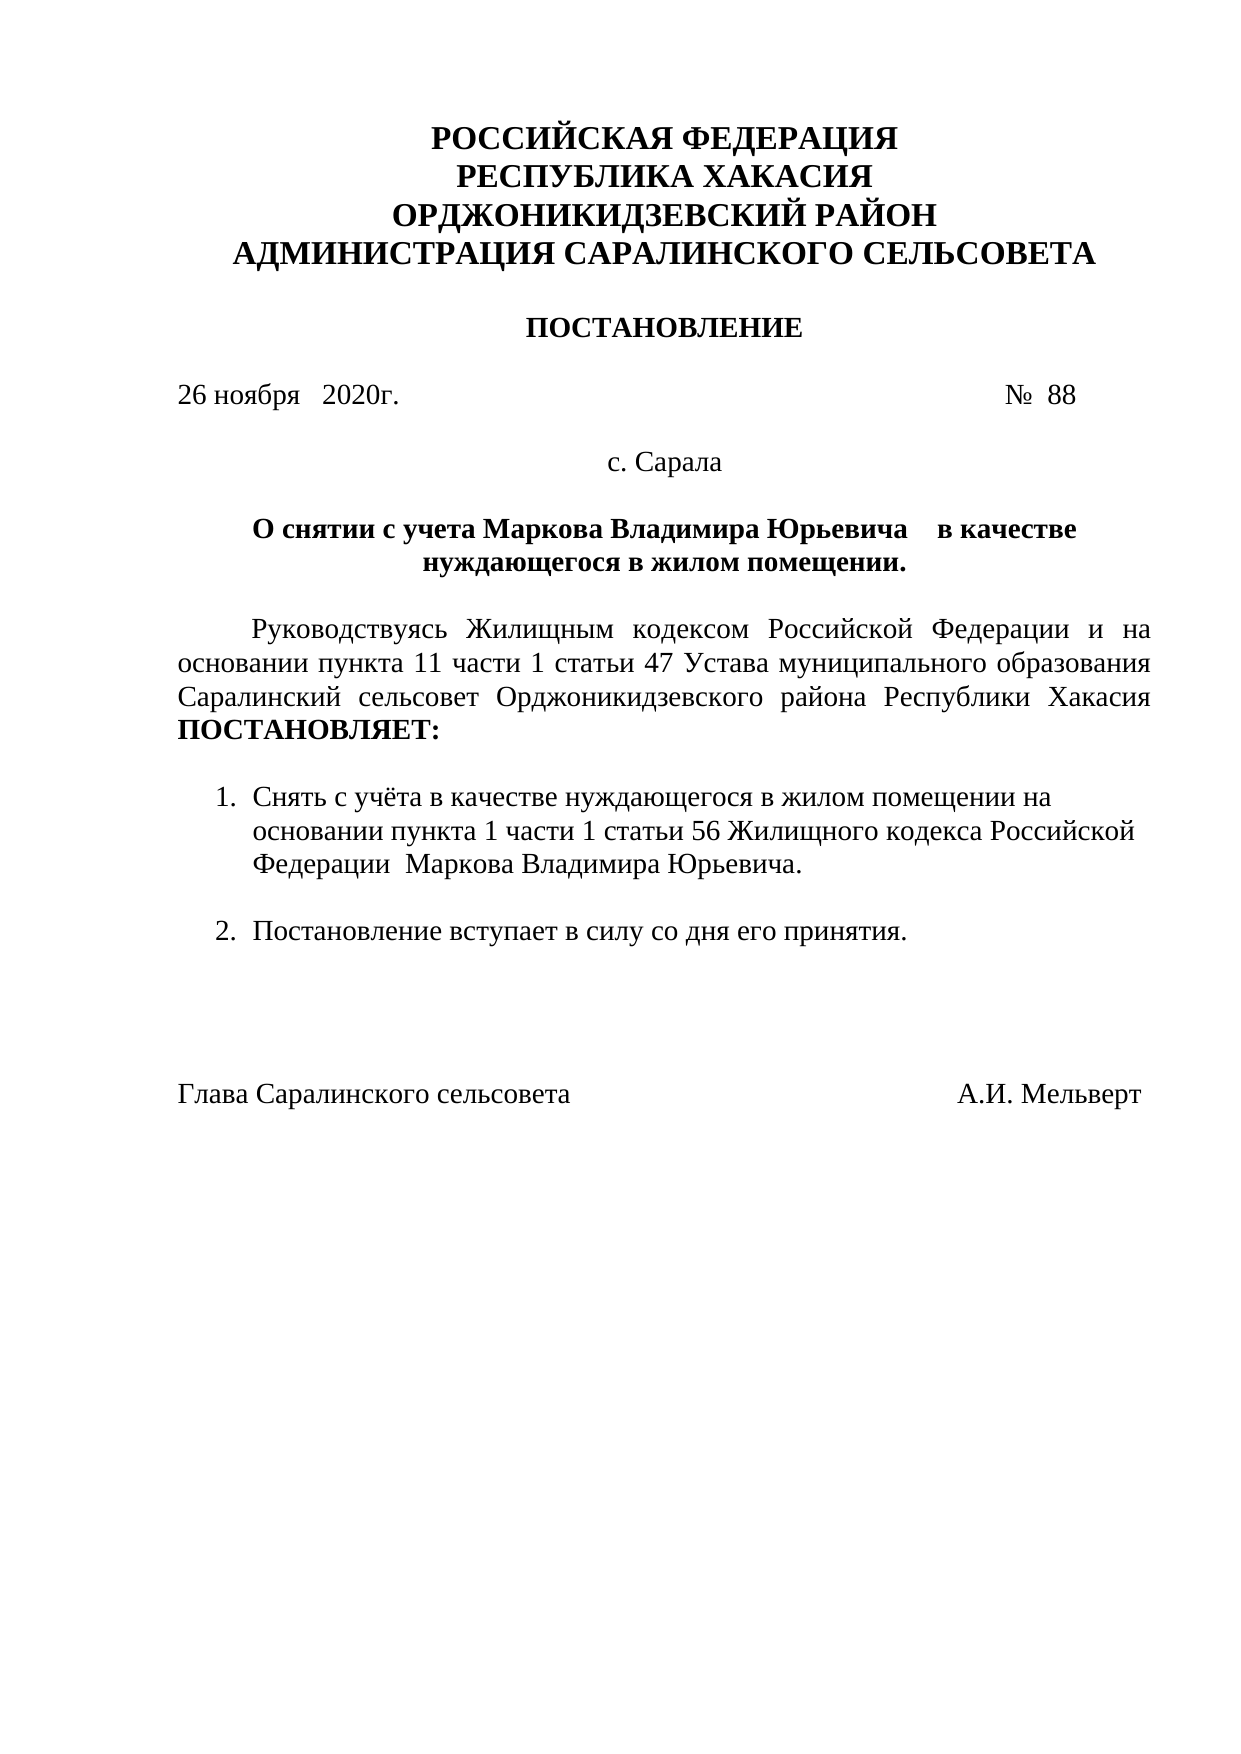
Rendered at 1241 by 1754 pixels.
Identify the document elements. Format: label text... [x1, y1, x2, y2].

text АДМИНИСТРАЦИЯ САРАЛИНСКОГО СЕЛЬСОВЕТА [177, 233, 1152, 271]
text ОРДЖОНИКИДЗЕВСКИЙ РАЙОН [177, 195, 1152, 233]
text О снятии с учета Маркова Владимира Юрьевича в качестве нуждающегося в жилом помещении. [177, 511, 1152, 578]
text Руководствуясь Жилищным кодексом Российской Федерации и на основании пункта 11 части 1 статьи 47 Устава муниципального образования Саралинский сельсовет Орджоникидзевского района Республики Хакасия ПОСТАНОВЛЯЕТ: [177, 612, 1152, 746]
list Постановление вступает в силу со дня его принятия. [215, 913, 1152, 947]
text 26 ноября 2020г. № 88 [177, 377, 1152, 410]
text Глава Саралинского сельсовета А.И. Мельверт [177, 1076, 1152, 1109]
text с. Сарала [177, 444, 1152, 477]
text РОССИЙСКАЯ ФЕДЕРАЦИЯ [177, 118, 1152, 156]
list Снять с учёта в качестве нуждающегося в жилом помещении на основании пункта 1 части 1 статьи 56 Жилищного кодекса Российской Федерации Маркова Владимира Юрьевича. [215, 779, 1152, 880]
text РЕСПУБЛИКА ХАКАСИЯ [177, 156, 1152, 195]
text ПОСТАНОВЛЕНИЕ [177, 310, 1152, 343]
